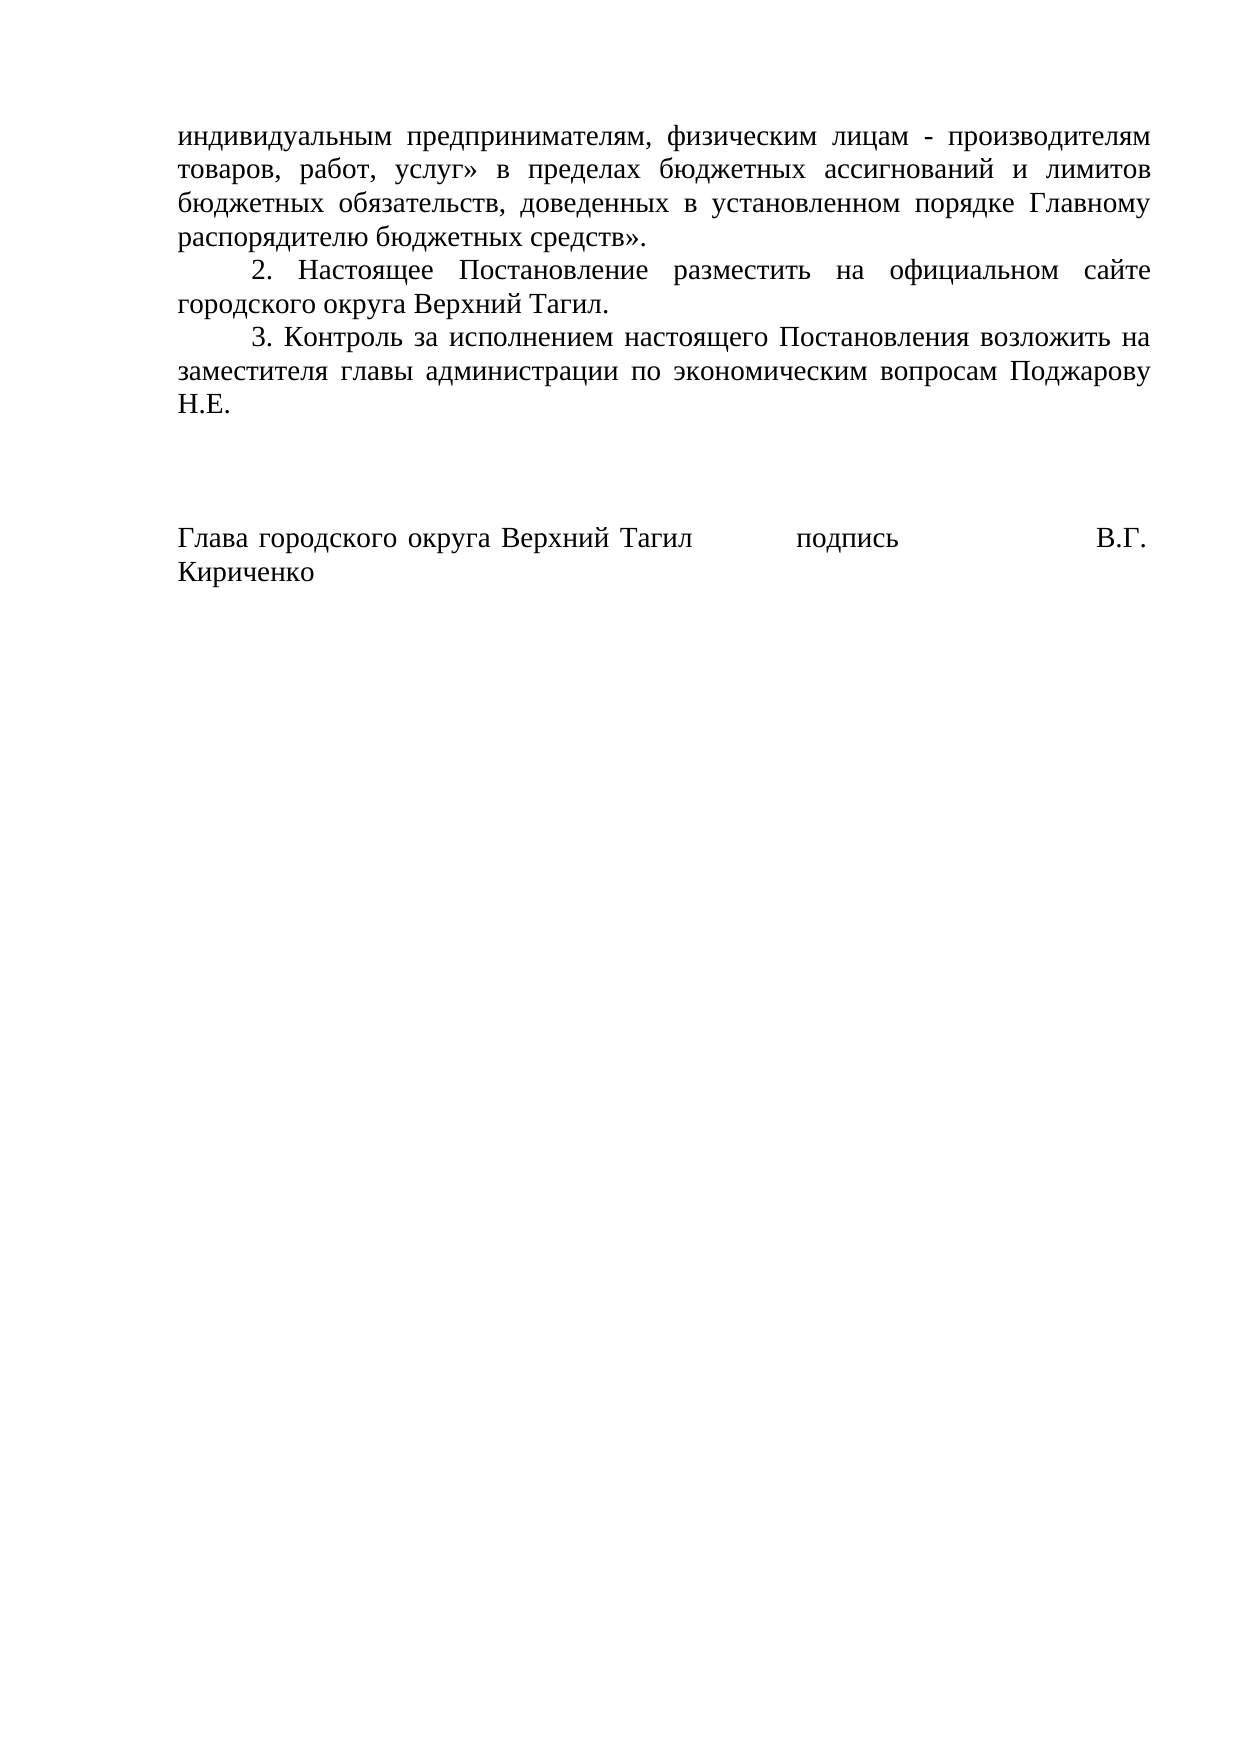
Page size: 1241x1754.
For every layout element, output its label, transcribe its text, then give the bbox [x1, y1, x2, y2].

text 3. Контроль за исполнением настоящего Постановления возложить на заместителя главы администрации по экономическим вопросам Поджарову Н.Е. [177, 319, 1152, 420]
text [177, 118, 1152, 252]
text 2. Настоящее Постановление разместить на официальном сайте городского округа Верхний Тагил. [177, 252, 1152, 319]
text Глава городского округа Верхний Тагил подпись В.Г. Кириченко [177, 521, 1152, 588]
